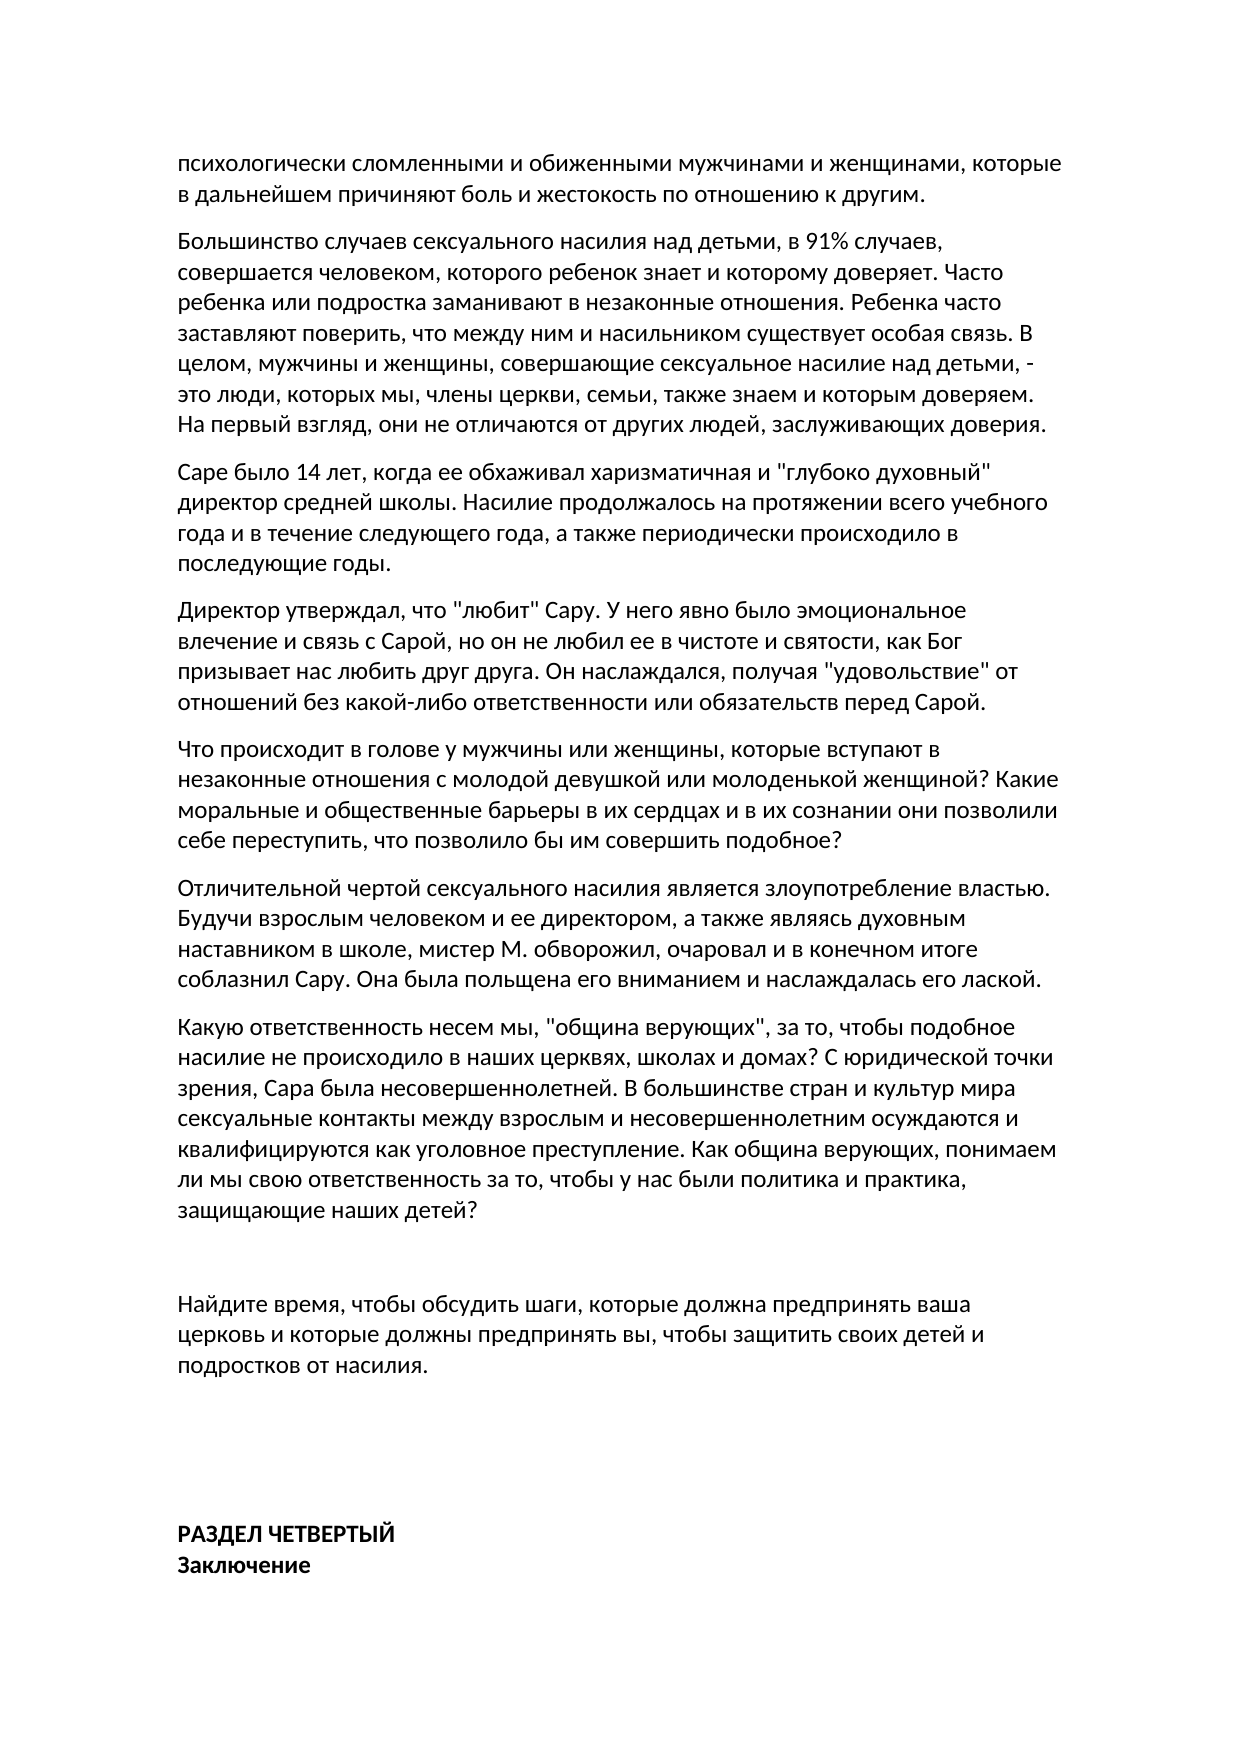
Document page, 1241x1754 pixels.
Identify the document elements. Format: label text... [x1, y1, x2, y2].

text Что происходит в голове у мужчины или женщины, которые вступают в незаконные отношения с молодой девушкой или молоденькой женщиной? Какие моральные и общественные барьеры в их сердцах и в их сознании они позволили себе переступить, что позволило бы им совершить подобное? [177, 733, 1063, 855]
text Директор утверждал, что "любит" Сару. У него явно было эмоциональное влечение и связь с Сарой, но он не любил ее в чистоте и святости, как Бог призывает нас любить друг друга. Он наслаждался, получая "удовольствие" от отношений без какой-либо ответственности или обязательств перед Сарой. [177, 594, 1063, 716]
text Отличительной чертой сексуального насилия является злоупотребление властью. Будучи взрослым человеком и ее директором, а также являясь духовным наставником в школе, мистер М. обворожил, очаровал и в конечном итоге соблазнил Сару. Она была польщена его вниманием и наслаждалась его лаской. [177, 872, 1063, 994]
text Какую ответственность несем мы, "община верующих", за то, чтобы подобное насилие не происходило в наших церквях, школах и домах? С юридической точки зрения, Сара была несовершеннолетней. В большинстве стран и культур мира сексуальные контакты между взрослым и несовершеннолетним осуждаются и квалифицируются как уголовное преступление. Как община верующих, понимаем ли мы свою ответственность за то, чтобы у нас были политика и практика, защищающие наших детей? [177, 1011, 1063, 1224]
text Саре было 14 лет, когда ее обхаживал харизматичная и "глубоко духовный" директор средней школы. Насилие продолжалось на протяжении всего учебного года и в течение следующего года, а также периодически происходило в последующие годы. [177, 456, 1063, 578]
text РАЗДЕЛ ЧЕТВЕРТЫЙ [177, 1518, 1063, 1549]
text Большинство случаев сексуального насилия над детьми, в 91% случаев, совершается человеком, которого ребенок знает и которому доверяет. Часто ребенка или подростка заманивают в незаконные отношения. Ребенка часто заставляют поверить, что между ним и насильником существует особая связь. В целом, мужчины и женщины, совершающие сексуальное насилие над детьми, - это люди, которых мы, члены церкви, семьи, также знаем и которым доверяем. На первый взгляд, они не отличаются от других людей, заслуживающих доверия. [177, 225, 1063, 439]
text Найдите время, чтобы обсудить шаги, которые должна предпринять ваша церковь и которые должны предпринять вы, чтобы защитить своих детей и подростков от насилия. [177, 1288, 1063, 1380]
text Заключение [177, 1549, 1063, 1579]
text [177, 148, 1063, 209]
